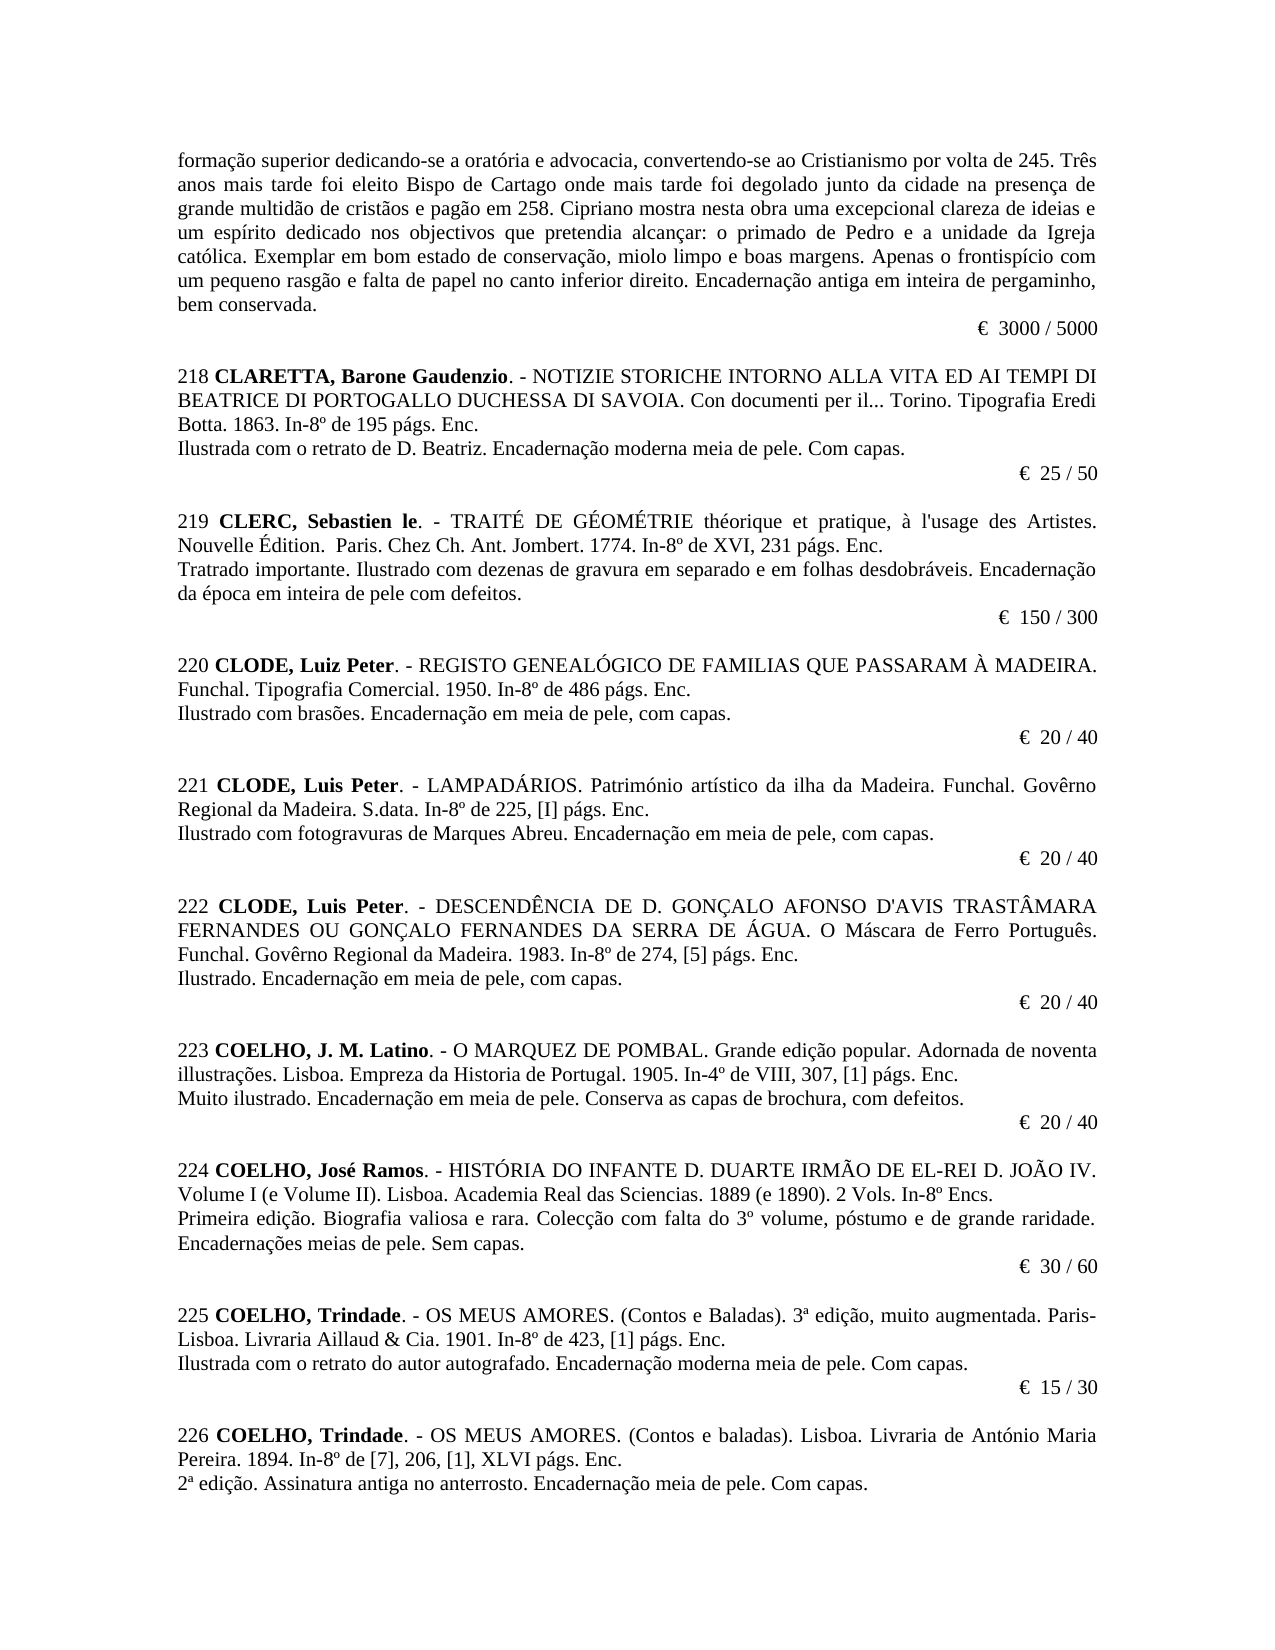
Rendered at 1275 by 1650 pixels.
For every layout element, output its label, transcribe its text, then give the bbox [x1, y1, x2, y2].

text € 15 / 30 [177, 1375, 1098, 1399]
text € 150 / 300 [177, 605, 1098, 629]
text Tratrado importante. Ilustrado com dezenas de gravura em separado e em folhas desdobráveis. Encadernação da época em inteira de pele com defeitos. [177, 557, 1098, 605]
text 222 CLODE, Luis Peter. - DESCENDÊNCIA DE D. GONÇALO AFONSO D'AVIS TRASTÂMARA FERNANDES OU GONÇALO FERNANDES DA SERRA DE ÁGUA. O Máscara de Ferro Português. Funchal. Govêrno Regional da Madeira. 1983. In-8º de 274, [5] págs. Enc. [177, 893, 1098, 966]
text Ilustrado. Encadernação em meia de pele, com capas. [177, 966, 1098, 990]
text 223 COELHO, J. M. Latino. - O MARQUEZ DE POMBAL. Grande edição popular. Adornada de noventa illustrações. Lisboa. Empreza da Historia de Portugal. 1905. In-4º de VIII, 307, [1] págs. Enc. [177, 1038, 1098, 1086]
text Ilustrada com o retrato do autor autografado. Encadernação moderna meia de pele. Com capas. [177, 1351, 1098, 1375]
text € 30 / 60 [177, 1254, 1098, 1278]
text Ilustrado com fotogravuras de Marques Abreu. Encadernação em meia de pele, com capas. [177, 821, 1098, 845]
text € 25 / 50 [177, 460, 1098, 484]
text 221 CLODE, Luis Peter. - LAMPADÁRIOS. Património artístico da ilha da Madeira. Funchal. Govêrno Regional da Madeira. S.data. In-8º de 225, [I] págs. Enc. [177, 773, 1098, 821]
text Ilustrado com brasões. Encadernação em meia de pele, com capas. [177, 701, 1098, 725]
text 225 COELHO, Trindade. - OS MEUS AMORES. (Contos e Baladas). 3ª edição, muito augmentada. Paris-Lisboa. Livraria Aillaud & Cia. 1901. In-8º de 423, [1] págs. Enc. [177, 1303, 1098, 1351]
text 224 COELHO, José Ramos. - HISTÓRIA DO INFANTE D. DUARTE IRMÃO DE EL-REI D. JOÃO IV. Volume I (e Volume II). Lisboa. Academia Real das Sciencias. 1889 (e 1890). 2 Vols. In-8º Encs. [177, 1158, 1098, 1206]
text € 20 / 40 [177, 1110, 1098, 1134]
text Muito ilustrado. Encadernação em meia de pele. Conserva as capas de brochura, com defeitos. [177, 1086, 1098, 1110]
text 220 CLODE, Luiz Peter. - REGISTO GENEALÓGICO DE FAMILIAS QUE PASSARAM À MADEIRA. Funchal. Tipografia Comercial. 1950. In-8º de 486 págs. Enc. [177, 653, 1098, 701]
text € 20 / 40 [177, 990, 1098, 1014]
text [177, 148, 1098, 316]
text € 20 / 40 [177, 725, 1098, 749]
text € 20 / 40 [177, 845, 1098, 869]
text Primeira edição. Biografia valiosa e rara. Colecção com falta do 3º volume, póstumo e de grande raridade. Encadernações meias de pele. Sem capas. [177, 1206, 1098, 1254]
text 218 CLARETTA, Barone Gaudenzio. - NOTIZIE STORICHE INTORNO ALLA VITA ED AI TEMPI DI BEATRICE DI PORTOGALLO DUCHESSA DI SAVOIA. Con documenti per il... Torino. Tipografia Eredi Botta. 1863. In-8º de 195 págs. Enc. [177, 364, 1098, 436]
text 219 CLERC, Sebastien le. - TRAITÉ DE GÉOMÉTRIE théorique et pratique, à l'usage des Artistes. Nouvelle Édition. Paris. Chez Ch. Ant. Jombert. 1774. In-8º de XVI, 231 págs. Enc. [177, 508, 1098, 557]
text 2ª edição. Assinatura antiga no anterrosto. Encadernação meia de pele. Com capas. [177, 1471, 1098, 1495]
text € 3000 / 5000 [177, 316, 1098, 340]
text 226 COELHO, Trindade. - OS MEUS AMORES. (Contos e baladas). Lisboa. Livraria de António Maria Pereira. 1894. In-8º de [7], 206, [1], XLVI págs. Enc. [177, 1423, 1098, 1471]
text Ilustrada com o retrato de D. Beatriz. Encadernação moderna meia de pele. Com capas. [177, 436, 1098, 460]
